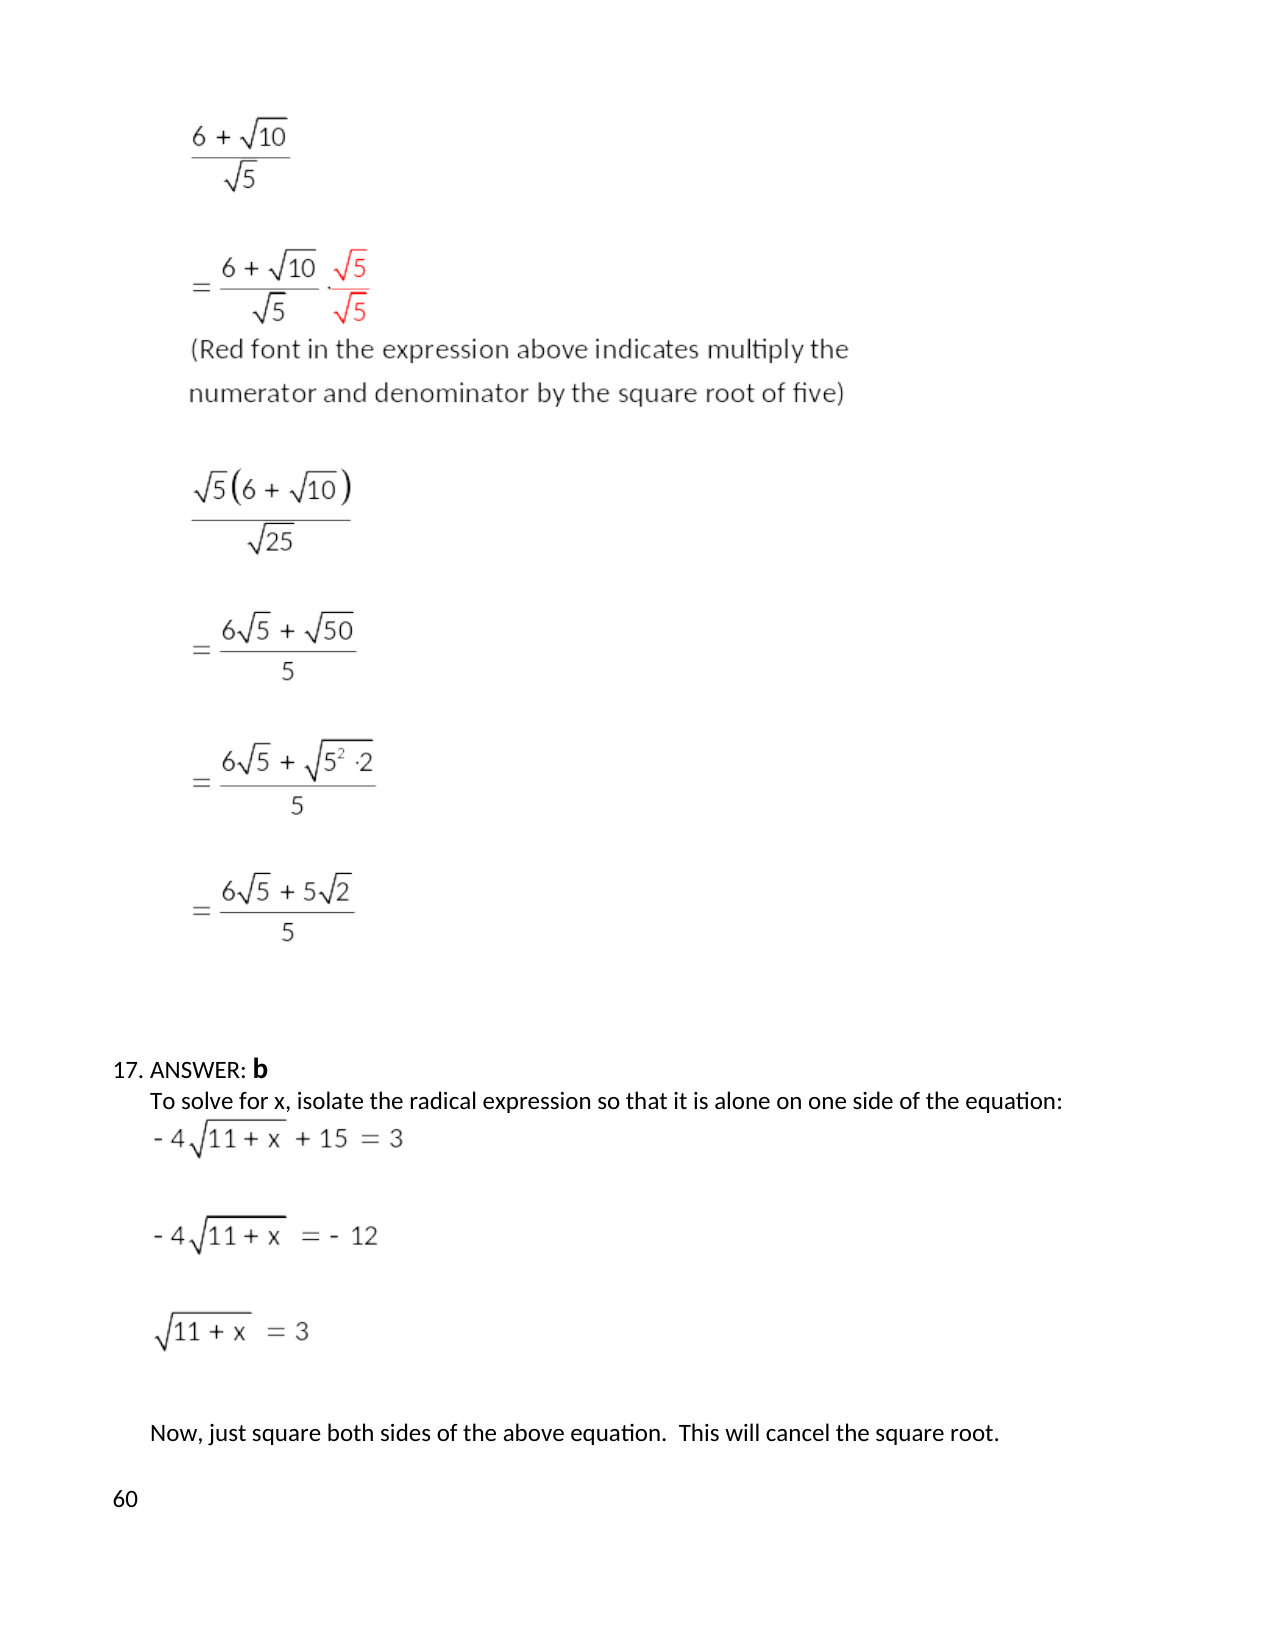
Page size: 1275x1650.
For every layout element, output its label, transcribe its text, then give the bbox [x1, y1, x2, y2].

text Now, just square both sides of the above equation. This will cancel the square root. [150, 1417, 1162, 1448]
list ANSWER: b To solve for x, isolate the radical expression so that it is alone on one side of the equation: [112, 1050, 1162, 1116]
